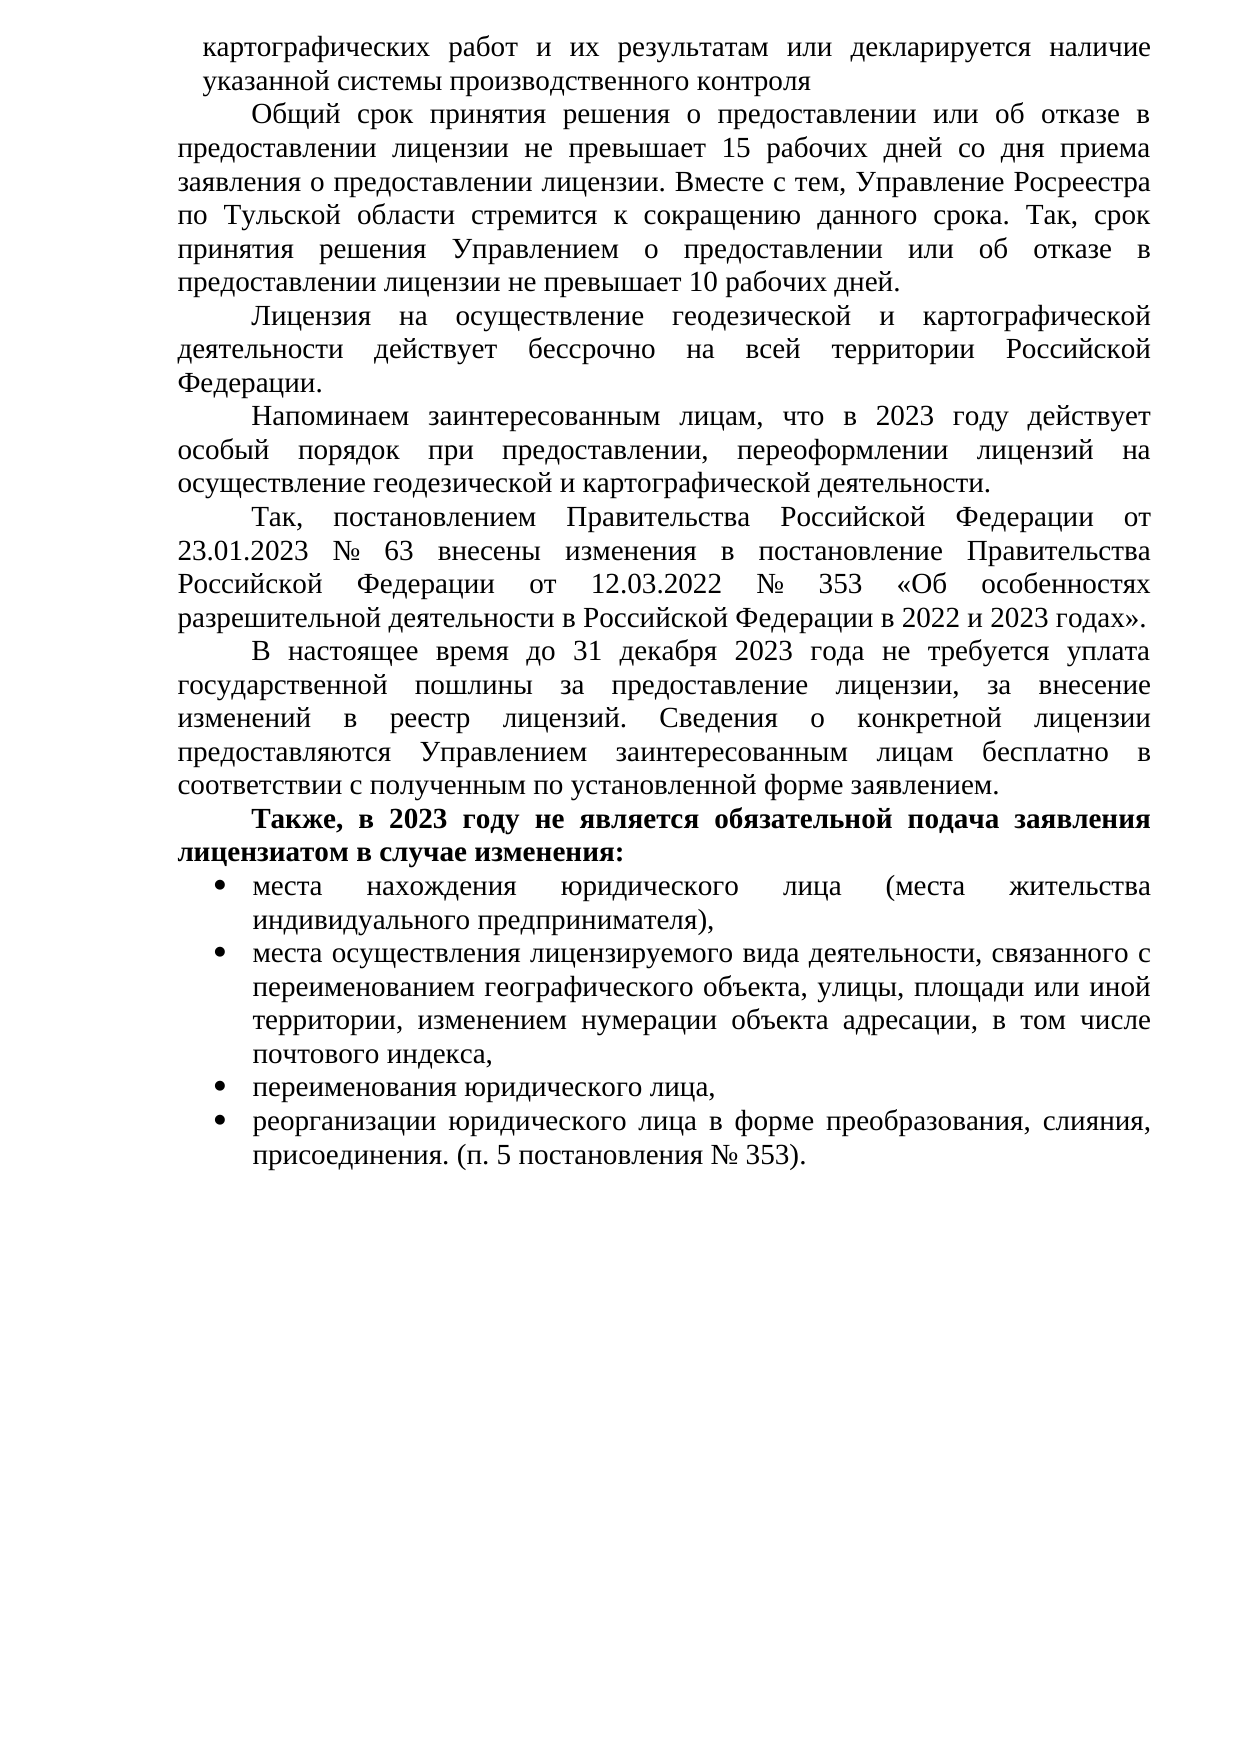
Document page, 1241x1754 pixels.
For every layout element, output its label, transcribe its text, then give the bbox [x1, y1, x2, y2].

list реорганизации юридического лица в форме преобразования, слияния, присоединения. (п. 5 постановления № 353). [215, 1103, 1152, 1170]
list места нахождения юридического лица (места жительства индивидуального предпринимателя), [215, 868, 1152, 935]
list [165, 29, 1152, 97]
text Напоминаем заинтересованным лицам, что в 2023 году действует особый порядок при предоставлении, переоформлении лицензий на осуществление геодезической и картографической деятельности. [177, 398, 1152, 499]
text Так, постановлением Правительства Российской Федерации от 23.01.2023 № 63 внесены изменения в постановление Правительства Российской Федерации от 12.03.2022 № 353 «Об особенностях разрешительной деятельности в Российской Федерации в 2022 и 2023 годах». [177, 499, 1152, 633]
list места осуществления лицензируемого вида деятельности, связанного с переименованием географического объекта, улицы, площади или иной территории, изменением нумерации объекта адресации, в том числе почтового индекса, [215, 935, 1152, 1069]
text В настоящее время до 31 декабря 2023 года не требуется уплата государственной пошлины за предоставление лицензии, за внесение изменений в реестр лицензий. Сведения о конкретной лицензии предоставляются Управлением заинтересованным лицам бесплатно в соответствии с полученным по установленной форме заявлением. [177, 633, 1152, 801]
list переименования юридического лица, [215, 1069, 1152, 1103]
text Общий срок принятия решения о предоставлении или об отказе в предоставлении лицензии не превышает 15 рабочих дней со дня приема заявления о предоставлении лицензии. Вместе с тем, Управление Росреестра по Тульской области стремится к сокращению данного срока. Так, срок принятия решения Управлением о предоставлении или об отказе в предоставлении лицензии не превышает 10 рабочих дней. [177, 97, 1152, 298]
text Также, в 2023 году не является обязательной подача заявления лицензиатом в случае изменения: [177, 801, 1152, 868]
text Лицензия на осуществление геодезической и картографической деятельности действует бессрочно на всей территории Российской Федерации. [177, 298, 1152, 398]
